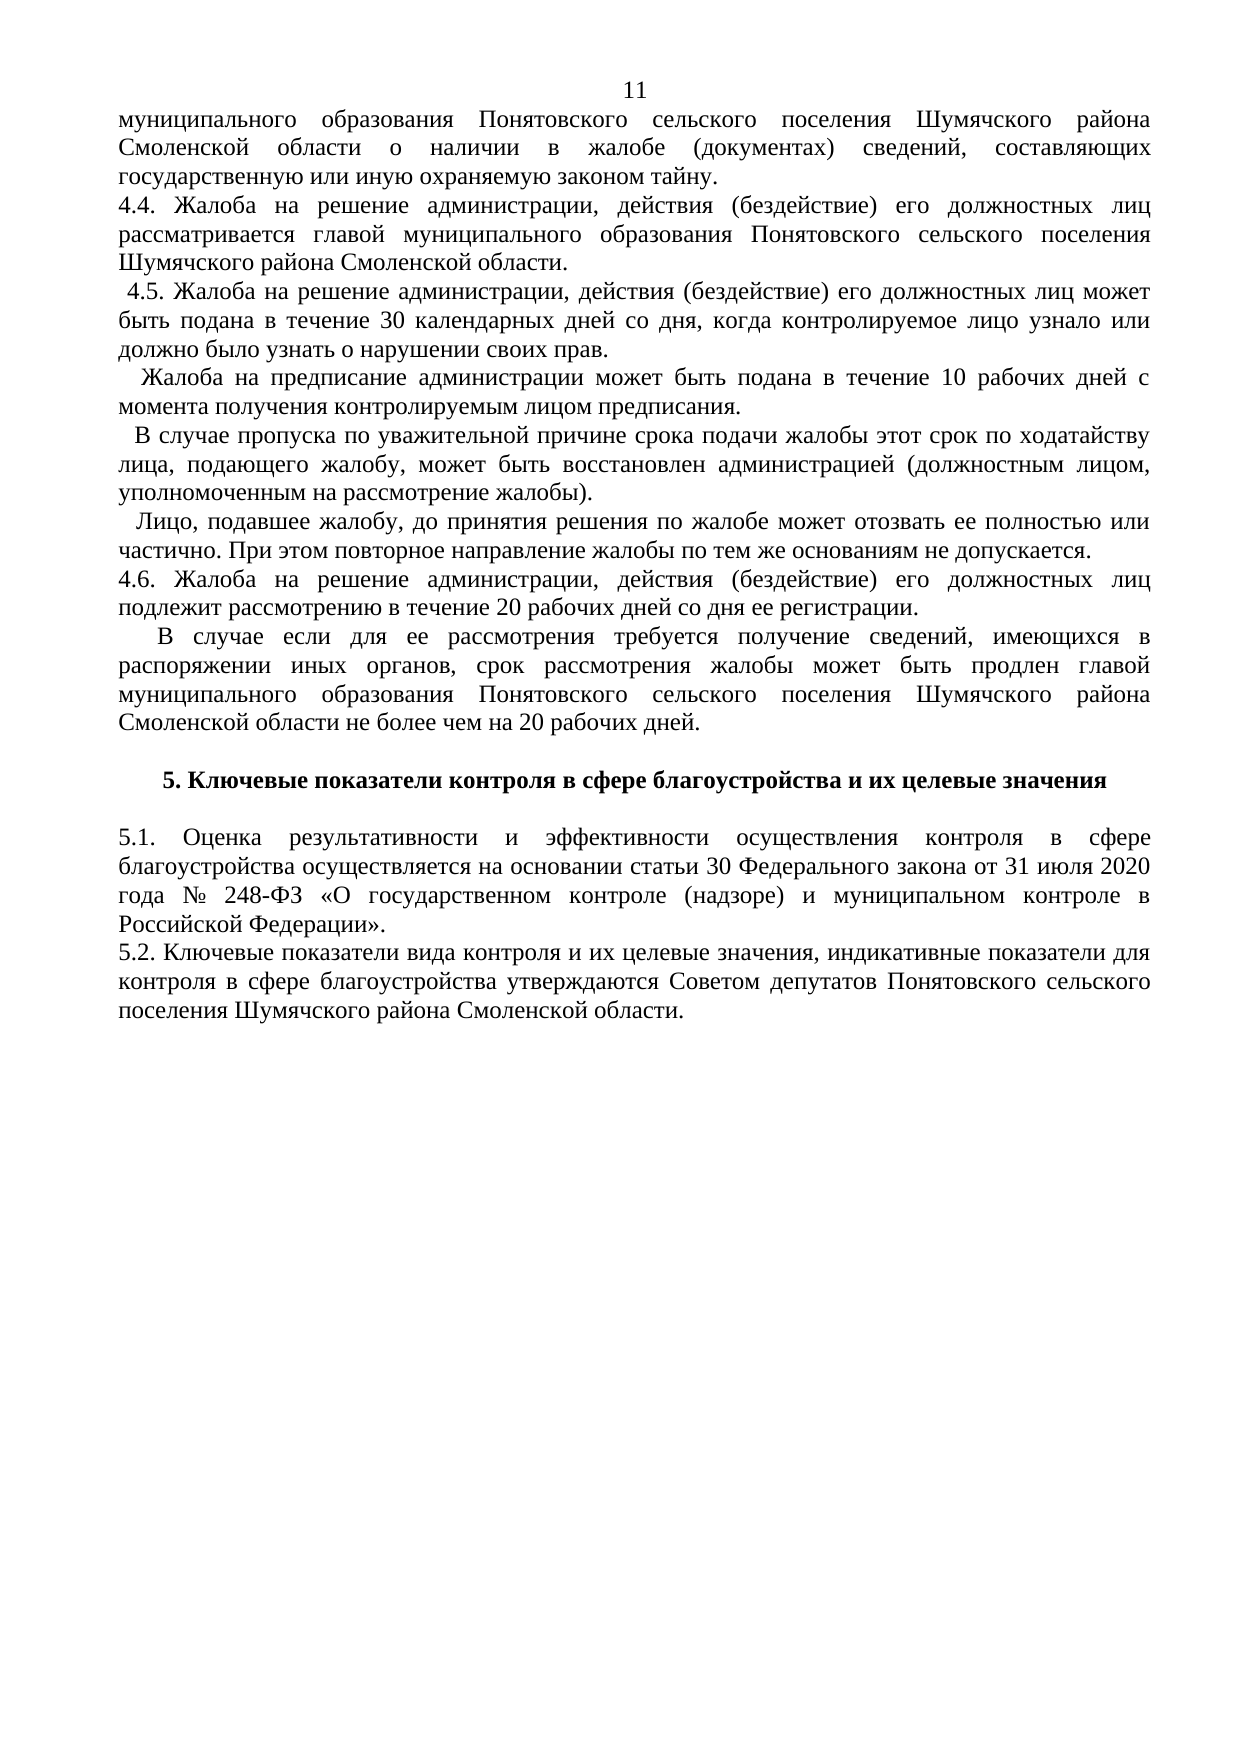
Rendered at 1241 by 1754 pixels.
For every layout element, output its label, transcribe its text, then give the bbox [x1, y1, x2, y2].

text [118, 104, 1152, 190]
text В случае пропуска по уважительной причине срока подачи жалобы этот срок по ходатайству лица, подающего жалобу, может быть восстановлен администрацией (должностным лицом, уполномоченным на рассмотрение жалобы). [118, 420, 1152, 506]
text 5. Ключевые показатели контроля в сфере благоустройства и их целевые значения [118, 765, 1152, 794]
text Жалоба на предписание администрации может быть подана в течение 10 рабочих дней с момента получения контролируемым лицом предписания. [118, 362, 1152, 420]
text 5.1. Оценка результативности и эффективности осуществления контроля в сфере благоустройства осуществляется на основании статьи 30 Федерального закона от 31 июля 2020 года № 248-ФЗ «О государственном контроле (надзоре) и муниципальном контроле в Российской Федерации». [118, 822, 1152, 937]
text 4.6. Жалоба на решение администрации, действия (бездействие) его должностных лиц подлежит рассмотрению в течение 20 рабочих дней со дня ее регистрации. [118, 564, 1152, 621]
text В случае если для ее рассмотрения требуется получение сведений, имеющихся в распоряжении иных органов, срок рассмотрения жалобы может быть продлен главой муниципального образования Понятовского сельского поселения Шумячского района Смоленской области не более чем на 20 рабочих дней. [118, 621, 1152, 736]
text 5.2. Ключевые показатели вида контроля и их целевые значения, индикативные показатели для контроля в сфере благоустройства утверждаются Советом депутатов Понятовского сельского поселения Шумячского района Смоленской области. [118, 937, 1152, 1024]
text Лицо, подавшее жалобу, до принятия решения по жалобе может отозвать ее полностью или частично. При этом повторное направление жалобы по тем же основаниям не допускается. [118, 506, 1152, 564]
text 4.5. Жалоба на решение администрации, действия (бездействие) его должностных лиц может быть подана в течение 30 календарных дней со дня, когда контролируемое лицо узнало или должно было узнать о нарушении своих прав. [118, 276, 1152, 362]
text 4.4. Жалоба на решение администрации, действия (бездействие) его должностных лиц рассматривается главой муниципального образования Понятовского сельского поселения Шумячского района Смоленской области. [118, 190, 1152, 276]
